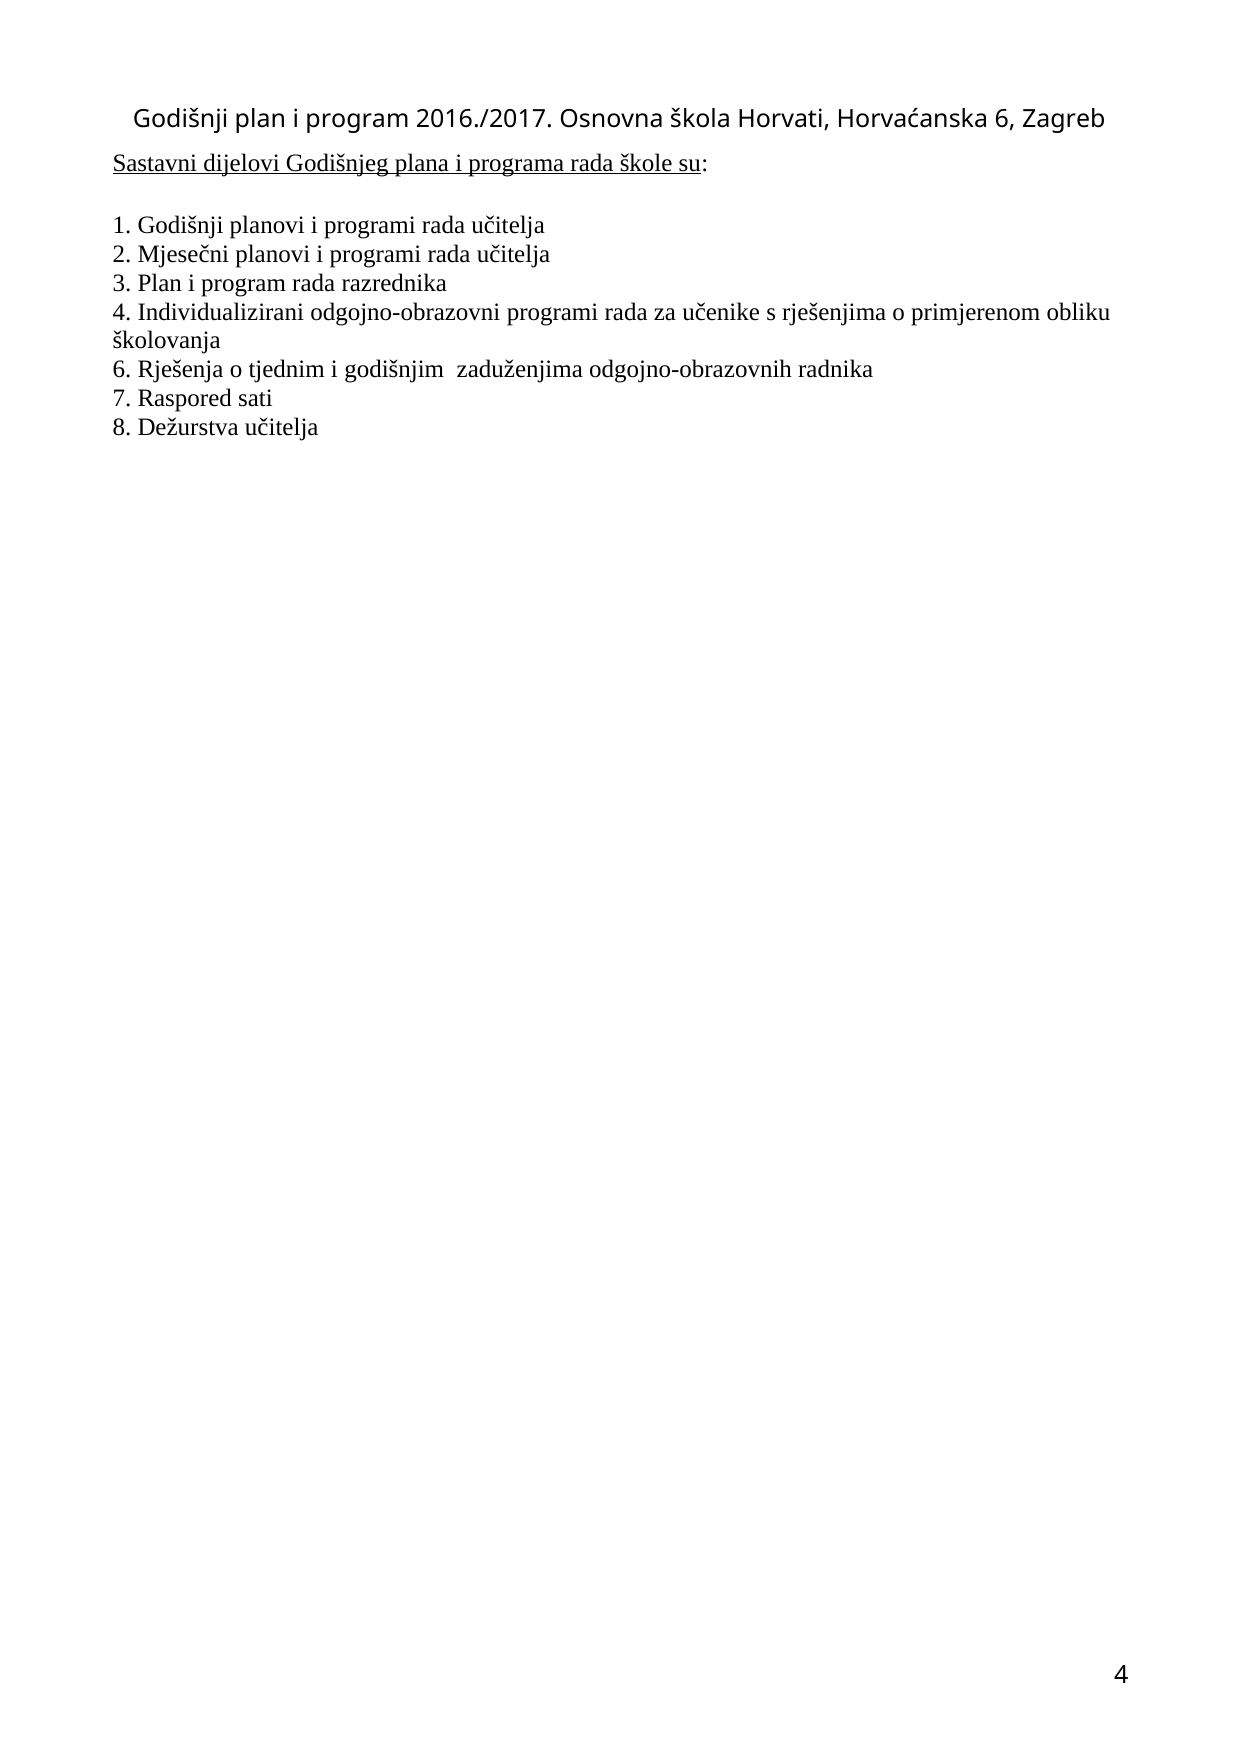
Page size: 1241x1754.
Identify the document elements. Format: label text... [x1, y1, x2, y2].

text 4. Individualizirani odgojno-obrazovni programi rada za učenike s rješenjima o primjerenom obliku školovanja [112, 297, 1128, 354]
text Sastavni dijelovi Godišnjeg plana i programa rada škole su: [112, 148, 1128, 176]
text 7. Raspored sati [112, 383, 1128, 412]
text 2. Mjesečni planovi i programi rada učitelja [112, 239, 1128, 268]
text 3. Plan i program rada razrednika [112, 268, 1128, 297]
text 6. Rješenja o tjednim i godišnjim zaduženjima odgojno-obrazovnih radnika [112, 354, 1128, 383]
text 8. Dežurstva učitelja [112, 412, 1128, 441]
text 1. Godišnji planovi i programi rada učitelja [112, 211, 1128, 239]
